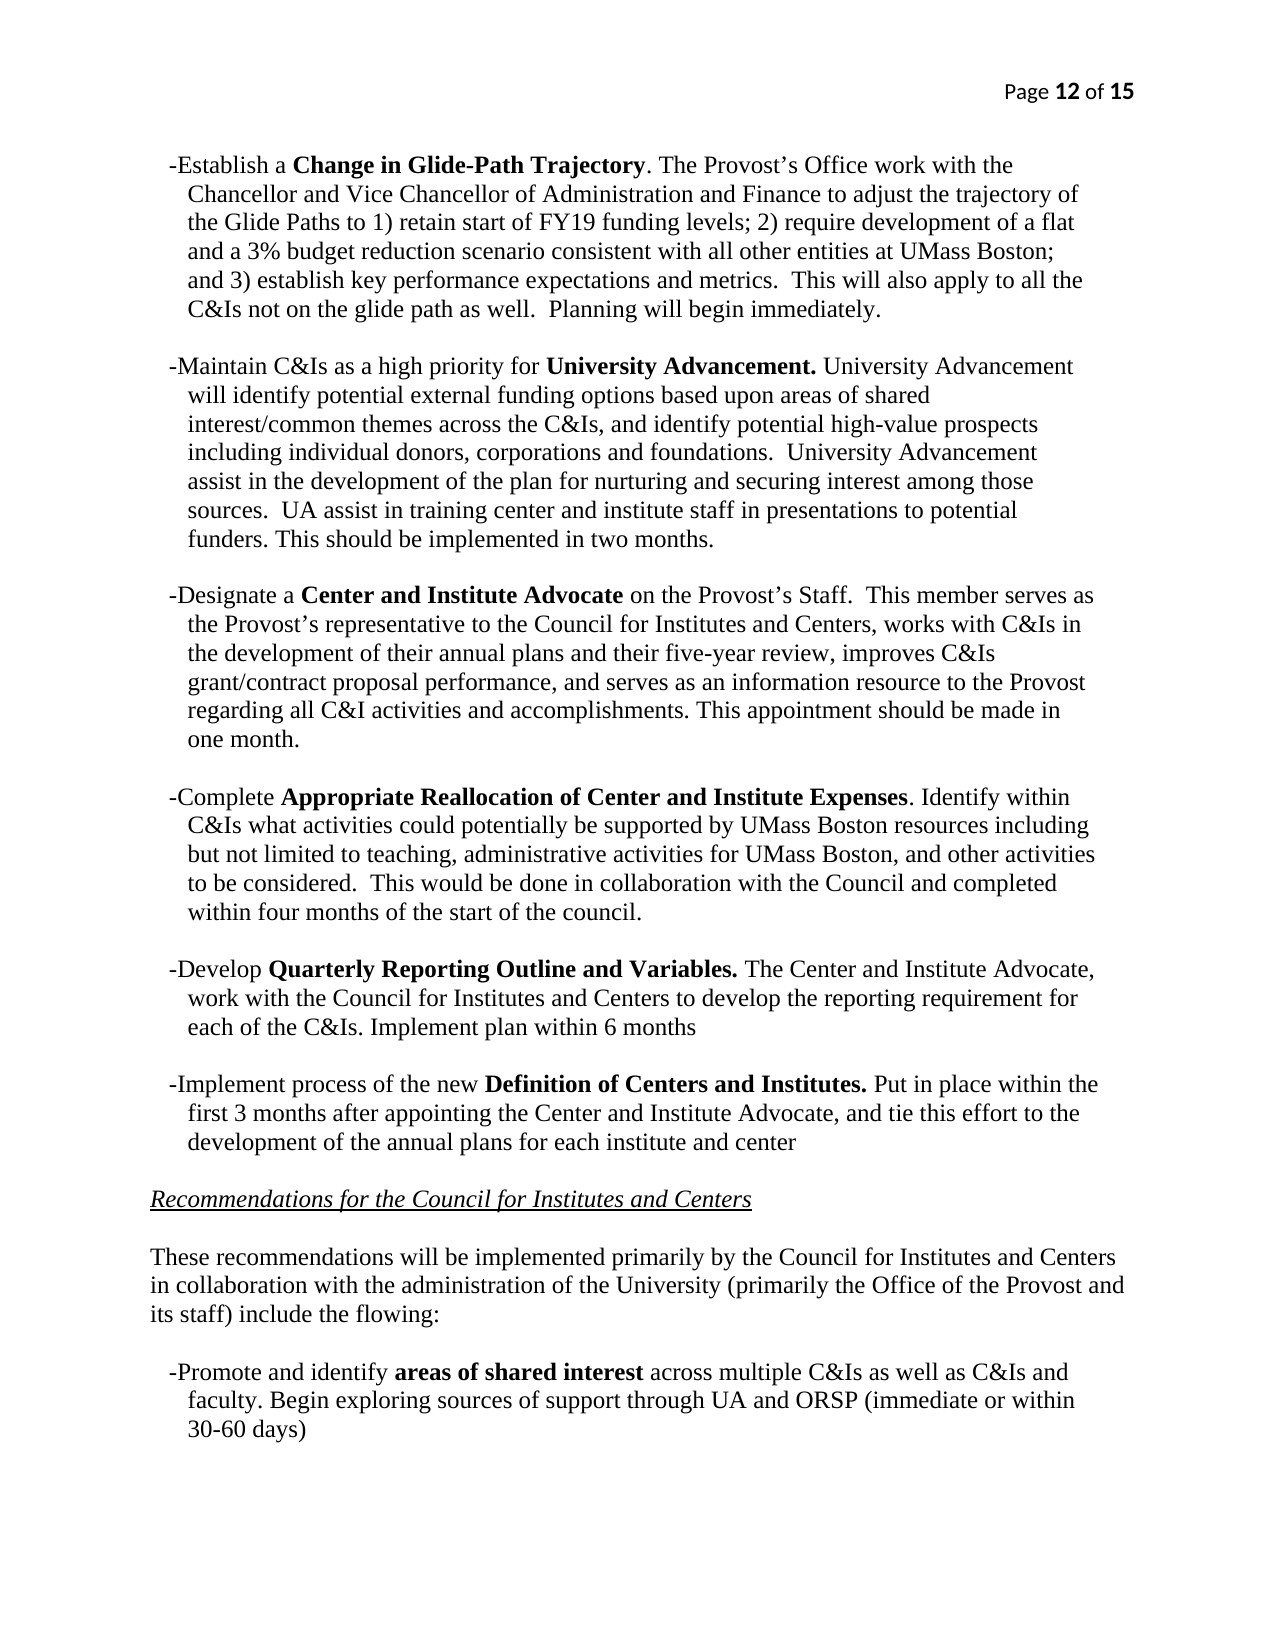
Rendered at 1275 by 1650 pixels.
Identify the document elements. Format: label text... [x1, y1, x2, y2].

text -Develop Quarterly Reporting Outline and Variables. The Center and Institute Advocate, work with the Council for Institutes and Centers to develop the reporting requirement for each of the C&Is. Implement plan within 6 months [169, 954, 1097, 1041]
text -Establish a Change in Glide-Path Trajectory. The Provost’s Office work with the Chancellor and Vice Chancellor of Administration and Finance to adjust the trajectory of the Glide Paths to 1) retain start of FY19 funding levels; 2) require development of a flat and a 3% budget reduction scenario consistent with all other entities at UMass Boston; and 3) establish key performance expectations and metrics. This will also apply to all the C&Is not on the glide path as well. Planning will begin immediately. [169, 150, 1097, 322]
text -Designate a Center and Institute Advocate on the Provost’s Staff. This member serves as the Provost’s representative to the Council for Institutes and Centers, works with C&Is in the development of their annual plans and their five-year review, improves C&Is grant/contract proposal performance, and serves as an information resource to the Provost regarding all C&I activities and accomplishments. This appointment should be made in one month. [169, 581, 1097, 753]
list Recommendations for the Council for Institutes and Centers [150, 1184, 1134, 1213]
text -Promote and identify areas of shared interest across multiple C&Is as well as C&Is and faculty. Begin exploring sources of support through UA and ORSP (immediate or within 30-60 days) [169, 1357, 1087, 1443]
text These recommendations will be implemented primarily by the Council for Institutes and Centers in collaboration with the administration of the University (primarily the Office of the Provost and its staff) include the flowing: [150, 1242, 1134, 1328]
text -Implement process of the new Definition of Centers and Institutes. Put in place within the first 3 months after appointing the Center and Institute Advocate, and tie this effort to the development of the annual plans for each institute and center [169, 1069, 1134, 1156]
text -Maintain C&Is as a high priority for University Advancement. University Advancement will identify potential external funding options based upon areas of shared interest/common themes across the C&Is, and identify potential high-value prospects including individual donors, corporations and foundations. University Advancement assist in the development of the plan for nurturing and securing interest among those sources. UA assist in training center and institute staff in presentations to potential funders. This should be implemented in two months. [169, 351, 1097, 552]
text -Complete Appropriate Reallocation of Center and Institute Expenses. Identify within C&Is what activities could potentially be supported by UMass Boston resources including but not limited to teaching, administrative activities for UMass Boston, and other activities to be considered. This would be done in collaboration with the Council and completed within four months of the start of the council. [169, 782, 1097, 926]
